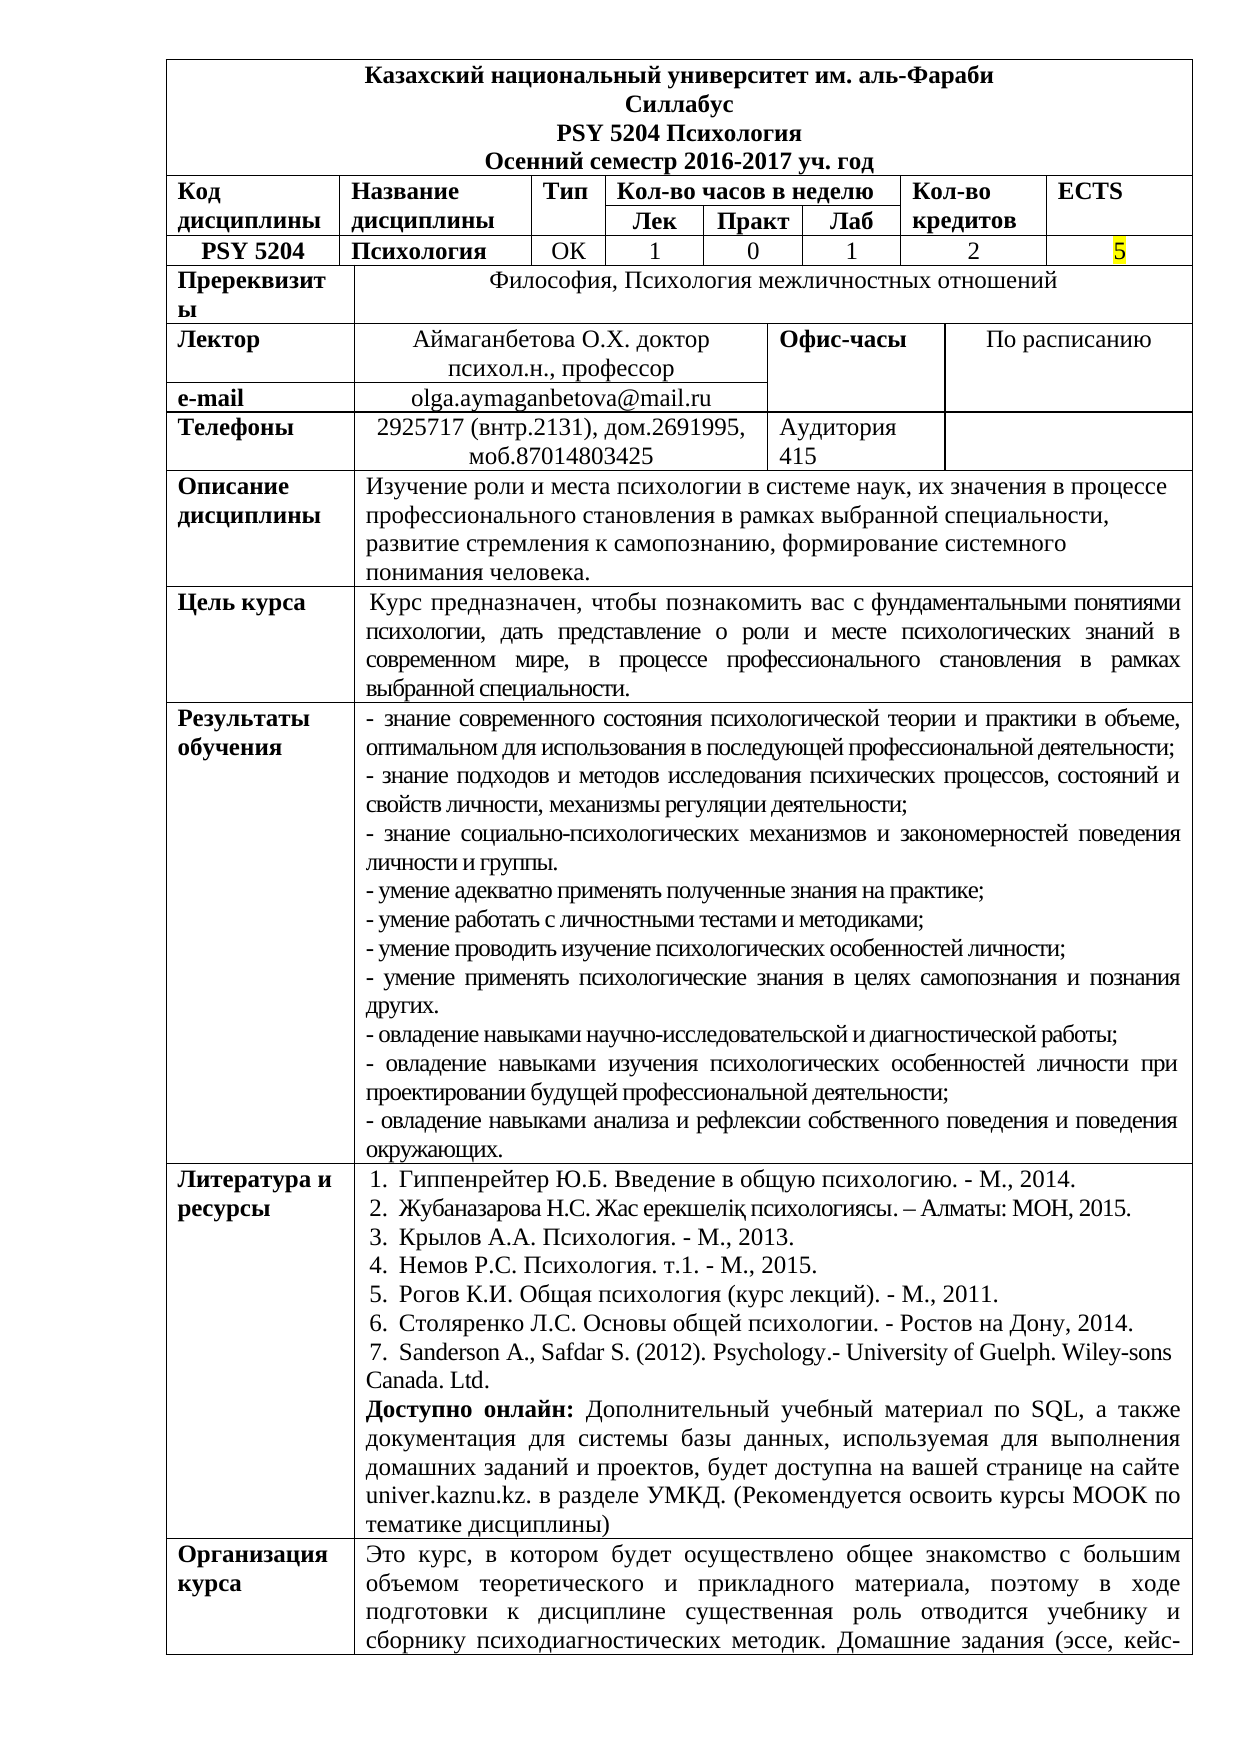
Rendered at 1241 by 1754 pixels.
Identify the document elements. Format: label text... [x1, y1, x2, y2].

table_cell Аудитория 415 [768, 413, 944, 470]
table_cell 2925717 (внтр.2131), дом.2691995, моб.87014803425 [355, 413, 767, 470]
table_cell Курс предназначен, чтобы познакомить вас с фундаментальными понятиями психологии, дать представление о роли и месте психологических знаний в современном мире, в процессе профессионального становления в рамках выбранной специальности. [355, 587, 1192, 702]
table_cell Офис-часы [768, 324, 944, 411]
table_cell 2 [901, 236, 1046, 264]
table_cell Литература и ресурсы [167, 1164, 354, 1538]
table_cell Описание дисциплины [167, 471, 354, 586]
table_cell Организация курса [167, 1539, 354, 1654]
table_cell 1 [606, 236, 703, 264]
table_cell Название дисциплины [340, 176, 531, 235]
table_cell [355, 1539, 1192, 1654]
table_cell Код дисциплины [167, 176, 339, 235]
table_cell Лек [606, 206, 703, 235]
table_cell По расписанию [946, 324, 1192, 411]
table_cell Аймаганбетова О.Х. доктор психол.н., профессор [355, 324, 767, 382]
table_cell - знание современного состояния психологической теории и практики в объеме, оптимальном для использования в последующей профессиональной деятельности; - знание подходов и методов исследования психических процессов, состояний и свойств личности, механизмы регуляции деятельности; - знание социально-психологических механизмов и закономерностей поведения личности и группы. - умение адекватно применять полученные знания на практике; - умение работать с личностными тестами и методиками; - умение проводить изучение психологических особенностей личности; - умение применять психологические знания в целях самопознания и познания других. - овладение навыками научно-исследовательской и диагностической работы; - овладение навыками изучения психологических особенностей личности при проектировании будущей профессиональной деятельности; - овладение навыками анализа и рефлексии собственного поведения и поведения окружающих. [355, 703, 1192, 1163]
table_cell PSY 5204 [167, 236, 339, 264]
table_cell Гиппенрейтер Ю.Б. Введение в общую психологию. - М., 2014. Жубаназарова Н.С. Жас ерекшеліқ психологиясы. – Алматы: МОН, 2015. Крылов А.А. Психология. - М., 2013. Немов Р.С. Психология. т.1. - М., 2015. Рогов К.И. Общая психология (курс лекций). - М., 2011. Столяренко Л.С. Основы общей психологии. - Ростов на Дону, 2014. Sanderson a., safdar S. (2012). Рsychology.- university of Guelph. Wiley-sons Canada. Ltd. Доступно онлайн: Дополнительный учебный материал по SQL, а также документация для системы базы данных, используемая для выполнения домашних заданий и проектов, будет доступна на вашей странице на сайте univer.kaznu.kz. в разделе УМКД. (Рекомендуется освоить курсы МООК по тематике дисциплины) [355, 1164, 1192, 1538]
table_cell 5 [1047, 236, 1113, 264]
table_cell Кол-во часов в неделю [606, 176, 900, 205]
table_cell Тип [532, 176, 605, 235]
table_header Казахский национальный университет им. аль-Фараби Силлабус PSY 5204 Психология Осенний семестр 2016-2017 уч. год [167, 60, 1192, 175]
table_cell Пререквизиты [167, 266, 354, 323]
table_cell Практ [704, 206, 802, 235]
table_cell Философия, Психология межличностных отношений [355, 266, 1192, 323]
table_cell [946, 413, 1192, 470]
table_cell ОК [532, 236, 605, 264]
table_cell Лаб [803, 206, 900, 235]
table_cell ECTS [1047, 176, 1192, 235]
table_cell Психология [340, 236, 531, 264]
table_cell 0 [704, 236, 802, 264]
table_cell Кол-во кредитов [901, 176, 1046, 235]
table_cell Изучение роли и места психологии в системе наук, их значения в процессе профессионального становления в рамках выбранной специальности, развитие стремления к самопознанию, формирование системного понимания человека. [355, 471, 1192, 586]
table_cell Лектор [167, 324, 354, 382]
table_cell 5 [1126, 236, 1192, 264]
table_cell olga.aymaganbetova@mail.ru [355, 383, 767, 411]
table_cell Телефоны [167, 413, 354, 470]
table_cell Цель курса [167, 587, 354, 702]
table_cell Результаты обучения [167, 703, 354, 1163]
table_cell 1 [803, 236, 900, 264]
table_cell e-mail [167, 383, 354, 411]
